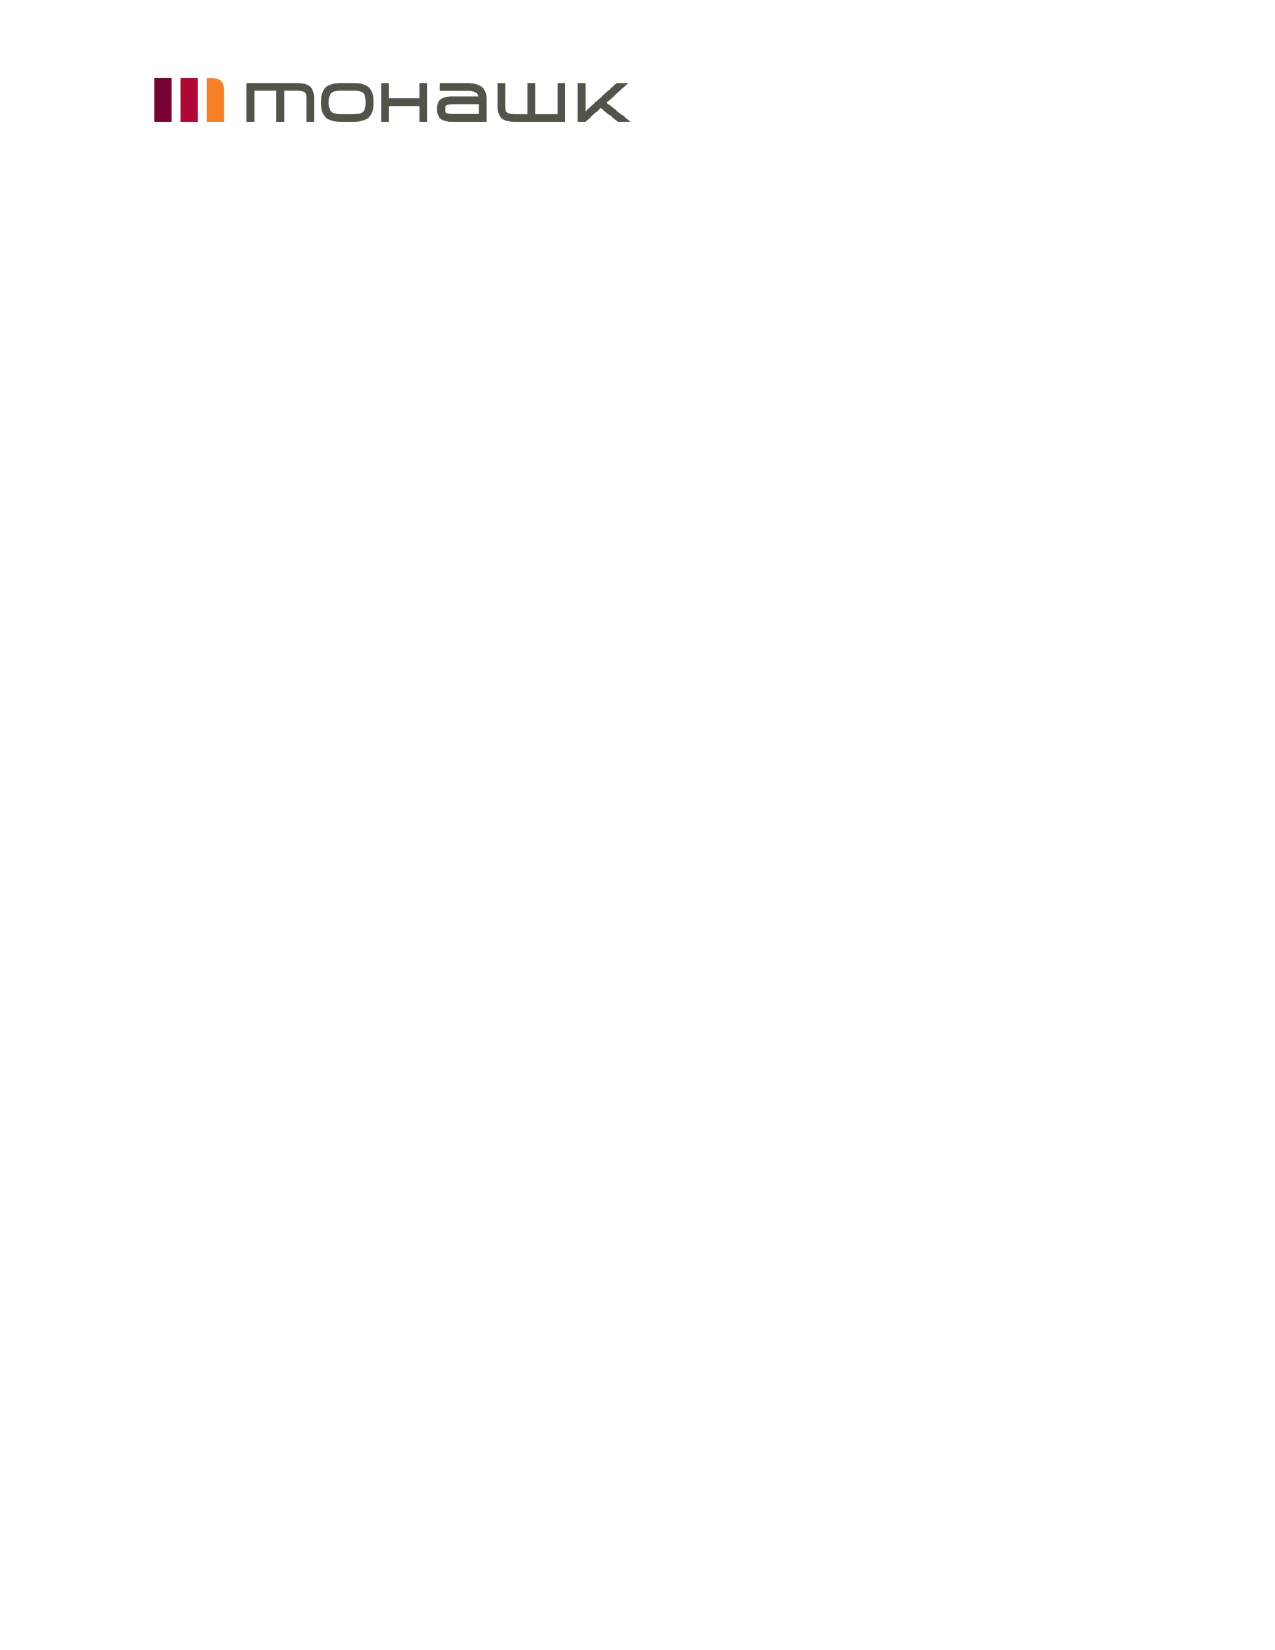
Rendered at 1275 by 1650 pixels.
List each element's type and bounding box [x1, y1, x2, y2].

picture [150, 75, 634, 125]
